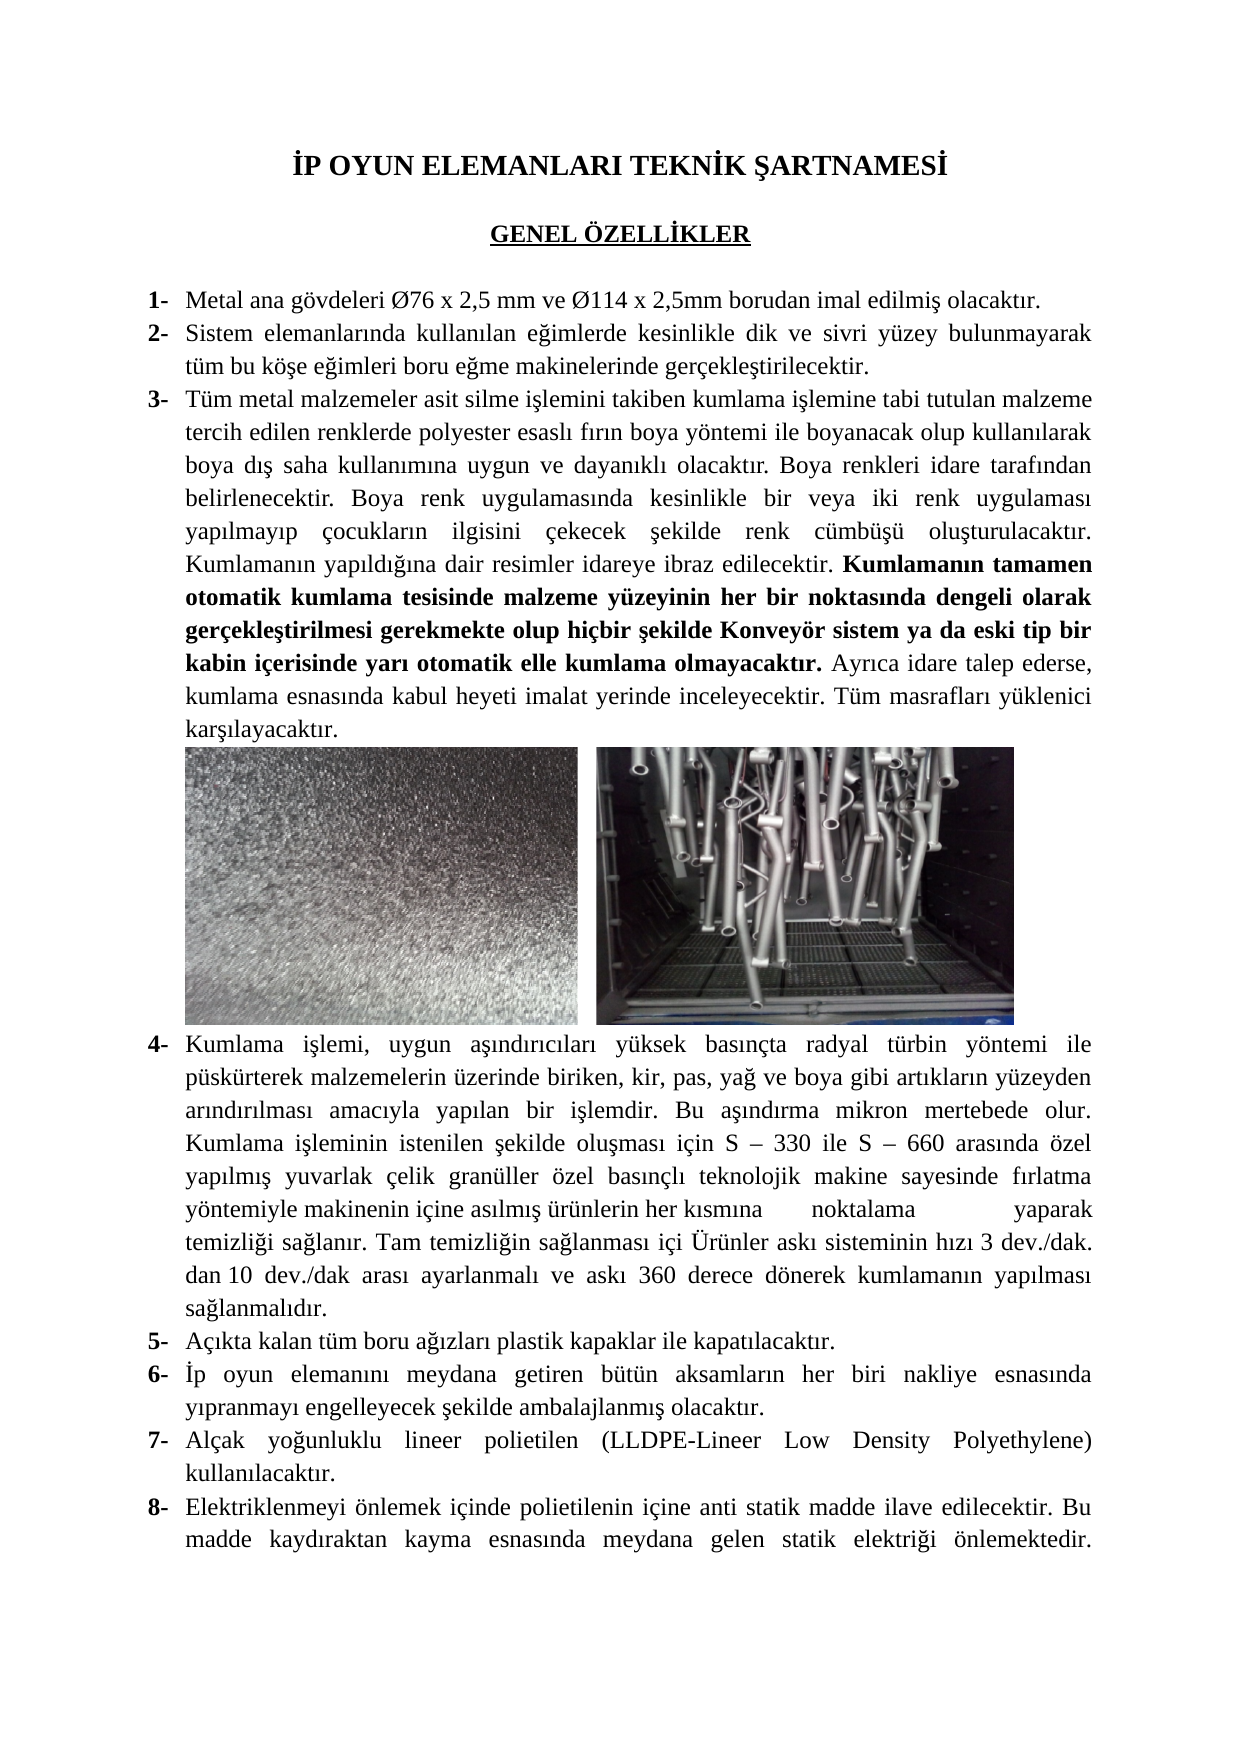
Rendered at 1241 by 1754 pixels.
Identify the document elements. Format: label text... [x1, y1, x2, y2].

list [148, 1492, 1093, 1553]
list Sistem elemanlarında kullanılan eğimlerde kesinlikle dik ve sivri yüzey bulunmayarak tüm bu köşe eğimleri boru eğme makinelerinde gerçekleştirilecektir. [148, 318, 1093, 380]
picture [596, 747, 1014, 1025]
list Kumlama işlemi, uygun aşındırıcıları yüksek basınçta radyal türbin yöntemi ile püskürterek malzemelerin üzerinde biriken, kir, pas, yağ ve boya gibi artıkların yüzeyden arındırılması amacıyla yapılan bir işlemdir. Bu aşındırma mikron mertebede olur. Kumlama işleminin istenilen şekilde oluşması için S – 330 ile S – 660 arasında özel yapılmış yuvarlak çelik granüller özel basınçlı teknolojik makine sayesinde fırlatma yöntemiyle makinenin içine asılmış ürünlerin her kısmına noktalama yaparak temizliği sağlanır. Tam temizliğin sağlanması içi Ürünler askı sisteminin hızı 3 dev./dak. dan 10 dev./dak arası ayarlanmalı ve askı 360 derece dönerek kumlamanın yapılması sağlanmalıdır. [148, 1029, 1093, 1322]
text İP OYUN ELEMANLARI TEKNİK ŞARTNAMESİ [148, 148, 1093, 181]
list Metal ana gövdeleri Ø76 x 2,5 mm ve Ø114 x 2,5mm borudan imal edilmiş olacaktır. [148, 285, 1093, 314]
list Alçak yoğunluklu lineer polietilen (LLDPE-Lineer Low Density Polyethylene) kullanılacaktır. [148, 1426, 1093, 1487]
picture [185, 747, 578, 1025]
list İp oyun elemanını meydana getiren bütün aksamların her biri nakliye esnasında yıpranmayı engelleyecek şekilde ambalajlanmış olacaktır. [148, 1359, 1093, 1421]
list Tüm metal malzemeler asit silme işlemini takiben kumlama işlemine tabi tutulan malzeme tercih edilen renklerde polyester esaslı fırın boya yöntemi ile boyanacak olup kullanılarak boya dış saha kullanımına uygun ve dayanıklı olacaktır. Boya renkleri idare tarafından belirlenecektir. Boya renk uygulamasında kesinlikle bir veya iki renk uygulaması yapılmayıp çocukların ilgisini çekecek şekilde renk cümbüşü oluşturulacaktır. Kumlamanın yapıldığına dair resimler idareye ibraz edilecektir. Kumlamanın tamamen otomatik kumlama tesisinde malzeme yüzeyinin her bir noktasında dengeli olarak gerçekleştirilmesi gerekmekte olup hiçbir şekilde Konveyör sistem ya da eski tip bir kabin içerisinde yarı otomatik elle kumlama olmayacaktır. Ayrıca idare talep ederse, kumlama esnasında kabul heyeti imalat yerinde inceleyecektir. Tüm masrafları yüklenici karşılayacaktır. [148, 384, 1093, 743]
list Açıkta kalan tüm boru ağızları plastik kapaklar ile kapatılacaktır. [148, 1326, 1093, 1355]
text GENEL ÖZELLİKLER [148, 219, 1093, 248]
